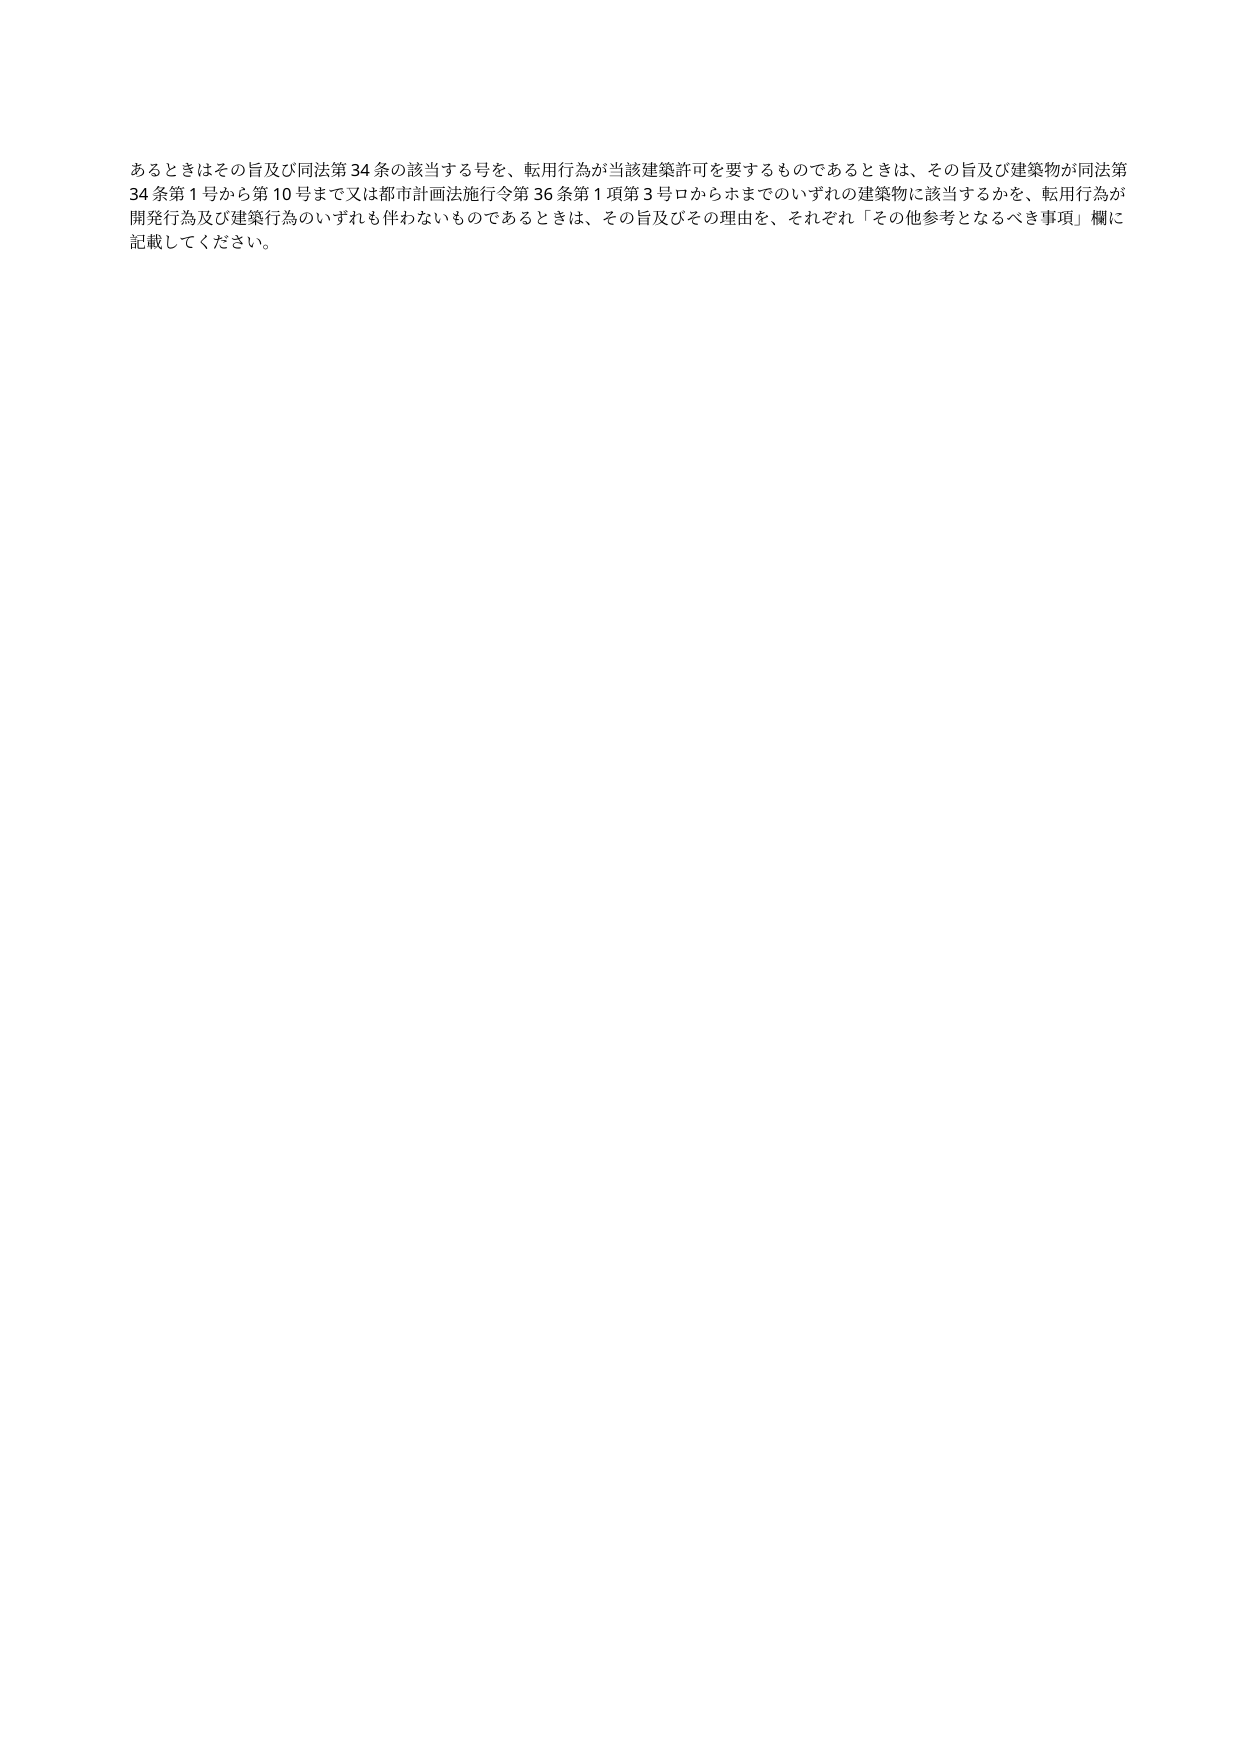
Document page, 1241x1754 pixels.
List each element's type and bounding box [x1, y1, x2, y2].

text [112, 157, 1128, 253]
